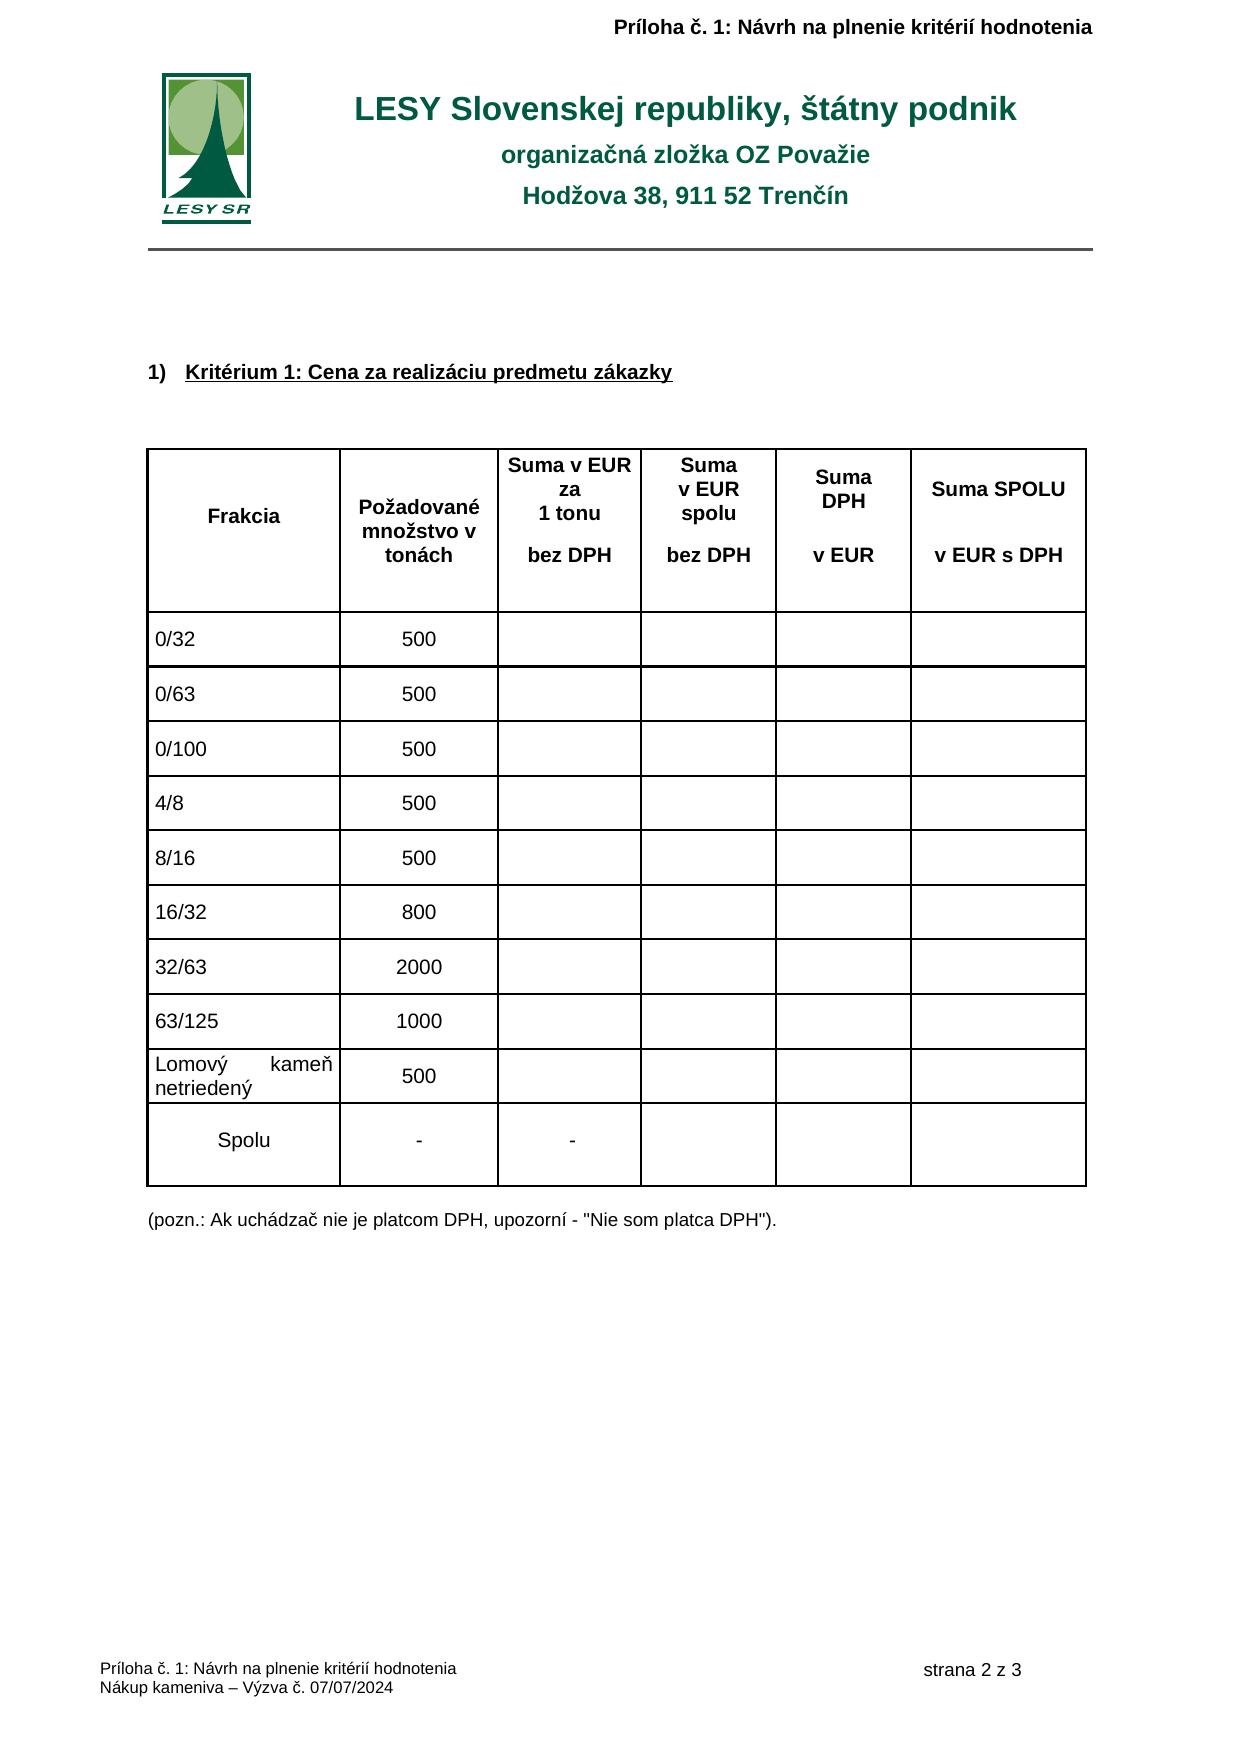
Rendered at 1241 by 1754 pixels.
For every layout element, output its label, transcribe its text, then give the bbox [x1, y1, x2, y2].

table_cell [777, 940, 910, 993]
table_cell [777, 777, 910, 829]
table_cell 2000 [341, 940, 497, 993]
table_cell [642, 613, 775, 665]
table_cell - [499, 1104, 640, 1152]
table_cell 4/8 [149, 777, 339, 829]
table_cell [912, 940, 1085, 993]
table_cell 500 [341, 613, 497, 665]
table_cell [499, 1152, 640, 1185]
table_cell [912, 1104, 1085, 1152]
table_cell [912, 1152, 1085, 1185]
table_cell 0/32 [149, 613, 339, 665]
table_cell [777, 1050, 910, 1102]
table_cell [777, 581, 910, 611]
table_cell [499, 995, 640, 1047]
table_cell [499, 668, 640, 720]
table_cell [912, 995, 1085, 1047]
table_cell [642, 940, 775, 993]
table_cell [777, 831, 910, 884]
table_cell [642, 995, 775, 1047]
table_cell [912, 613, 1085, 665]
table_cell [642, 831, 775, 884]
table_cell bez DPH [499, 528, 640, 581]
table_cell 0/100 [149, 722, 339, 774]
table_cell 63/125 [149, 995, 339, 1047]
table_cell 0/63 [149, 668, 339, 720]
table_cell [499, 722, 640, 774]
table_cell [642, 1152, 775, 1185]
table_cell [642, 1050, 775, 1102]
table_cell [149, 1152, 339, 1185]
table_cell [642, 722, 775, 774]
table_cell v EUR s DPH [912, 528, 1085, 581]
table_cell [642, 777, 775, 829]
text (pozn.: Ak uchádzač nie je platcom DPH, upozorní - "Nie som platca DPH"). [148, 1208, 1093, 1230]
table_cell [642, 668, 775, 720]
table_cell [642, 1104, 775, 1152]
table_cell [499, 886, 640, 938]
table_cell 500 [341, 668, 497, 720]
table_cell [912, 668, 1085, 720]
table_header Suma SPOLU [912, 450, 1085, 528]
table_header Požadované množstvo v tonách [341, 450, 497, 611]
table_cell [777, 886, 910, 938]
table_cell [499, 777, 640, 829]
table_cell v EUR [777, 528, 910, 581]
table_cell 500 [341, 1050, 497, 1102]
table_cell [912, 777, 1085, 829]
table_cell [912, 831, 1085, 884]
table_cell 500 [341, 722, 497, 774]
table_cell Spolu [149, 1104, 339, 1152]
table_cell [777, 1152, 910, 1185]
table_cell [149, 581, 339, 611]
table_cell 8/16 [149, 831, 339, 884]
table_cell - [341, 1104, 497, 1152]
table_header Suma v EUR za 1 tonu [499, 450, 640, 528]
table_cell [777, 995, 910, 1047]
table_header Suma DPH [777, 450, 910, 528]
table_cell 1000 [341, 995, 497, 1047]
table_cell Lomový kameň netriedený [149, 1050, 339, 1102]
table_cell 500 [341, 777, 497, 829]
table_cell [499, 940, 640, 993]
table_cell [912, 581, 1085, 611]
table_cell [499, 1050, 640, 1102]
table_cell [777, 722, 910, 774]
list Kritérium 1: Cena za realizáciu predmetu zákazky [148, 359, 1093, 383]
table_cell 800 [341, 886, 497, 938]
table_cell [642, 886, 775, 938]
table_cell [499, 581, 640, 611]
table_cell [499, 831, 640, 884]
table_cell [341, 1152, 497, 1185]
table_cell bez DPH [642, 528, 775, 581]
table_cell 16/32 [149, 886, 339, 938]
table_cell [642, 581, 775, 611]
table_cell [912, 722, 1085, 774]
table_header Frakcia [149, 450, 339, 581]
table_header Suma v EUR spolu [642, 450, 775, 528]
table_cell [912, 1050, 1085, 1102]
table_cell [777, 668, 910, 720]
table_cell 500 [341, 831, 497, 884]
table_cell [777, 1104, 910, 1152]
table_cell [499, 613, 640, 665]
table_cell [912, 886, 1085, 938]
table_cell 32/63 [149, 940, 339, 993]
table_cell [777, 613, 910, 665]
